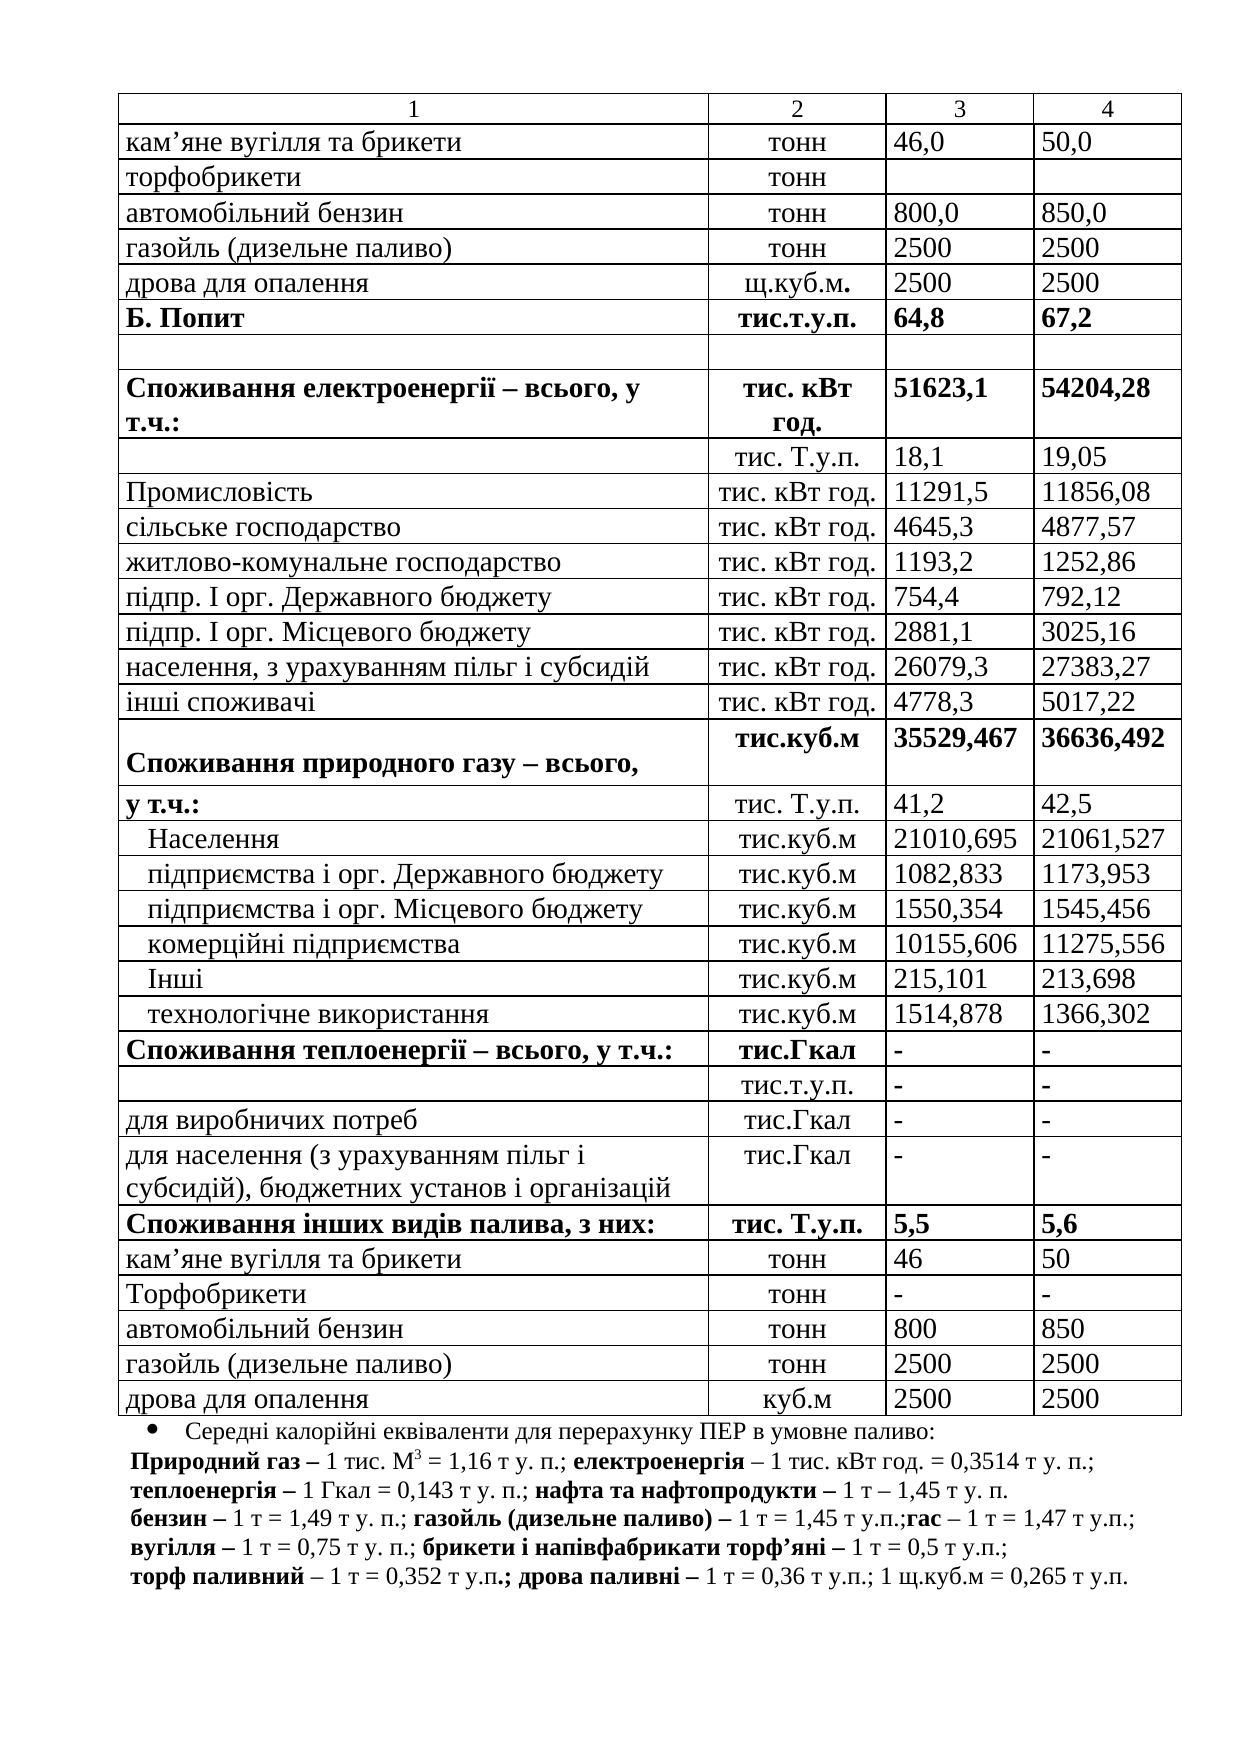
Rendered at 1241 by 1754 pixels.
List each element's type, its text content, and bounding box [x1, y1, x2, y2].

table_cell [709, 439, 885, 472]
text торф паливний – 1 т = 0,352 т у.п.; дрова паливні – 1 т = 0,36 т у.п.; 1 щ.куб.м = 0,265 т у.п. [74, 1561, 1181, 1590]
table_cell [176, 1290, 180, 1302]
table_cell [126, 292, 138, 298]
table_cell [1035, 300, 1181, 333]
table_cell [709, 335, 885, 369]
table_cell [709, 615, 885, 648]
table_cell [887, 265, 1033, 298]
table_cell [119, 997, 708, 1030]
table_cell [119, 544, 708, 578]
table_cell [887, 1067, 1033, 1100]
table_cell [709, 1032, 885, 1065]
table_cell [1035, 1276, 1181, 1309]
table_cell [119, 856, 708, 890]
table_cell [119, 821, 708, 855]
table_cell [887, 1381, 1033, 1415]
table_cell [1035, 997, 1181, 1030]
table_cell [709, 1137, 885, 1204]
text Природний газ – 1 тис. М3 = 1,16 т у. п.; електроенергія – 1 тис. кВт год. = 0,3514 т у. п.; [74, 1446, 1181, 1475]
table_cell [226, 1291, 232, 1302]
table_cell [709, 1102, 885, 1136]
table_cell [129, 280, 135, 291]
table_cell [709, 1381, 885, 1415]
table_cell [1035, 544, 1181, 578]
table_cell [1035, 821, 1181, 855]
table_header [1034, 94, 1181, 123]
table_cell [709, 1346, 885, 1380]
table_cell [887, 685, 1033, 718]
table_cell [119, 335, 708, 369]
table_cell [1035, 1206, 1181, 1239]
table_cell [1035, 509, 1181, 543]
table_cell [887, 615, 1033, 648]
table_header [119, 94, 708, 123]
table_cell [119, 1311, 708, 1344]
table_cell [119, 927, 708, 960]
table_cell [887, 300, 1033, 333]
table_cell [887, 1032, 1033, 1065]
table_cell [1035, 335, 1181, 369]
text вугілля – 1 т = 0,75 т у. п.; брикети і напівфабрикати торф’яні – 1 т = 0,5 т у.п.; [74, 1532, 1181, 1561]
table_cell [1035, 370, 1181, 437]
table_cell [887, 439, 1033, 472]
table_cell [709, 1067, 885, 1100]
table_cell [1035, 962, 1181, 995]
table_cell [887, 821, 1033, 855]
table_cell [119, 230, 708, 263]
text теплоенергія – 1 Гкал = 0,143 т у. п.; нафта та нафтопродукти – 1 т – 1,45 т у. п. [74, 1475, 1181, 1503]
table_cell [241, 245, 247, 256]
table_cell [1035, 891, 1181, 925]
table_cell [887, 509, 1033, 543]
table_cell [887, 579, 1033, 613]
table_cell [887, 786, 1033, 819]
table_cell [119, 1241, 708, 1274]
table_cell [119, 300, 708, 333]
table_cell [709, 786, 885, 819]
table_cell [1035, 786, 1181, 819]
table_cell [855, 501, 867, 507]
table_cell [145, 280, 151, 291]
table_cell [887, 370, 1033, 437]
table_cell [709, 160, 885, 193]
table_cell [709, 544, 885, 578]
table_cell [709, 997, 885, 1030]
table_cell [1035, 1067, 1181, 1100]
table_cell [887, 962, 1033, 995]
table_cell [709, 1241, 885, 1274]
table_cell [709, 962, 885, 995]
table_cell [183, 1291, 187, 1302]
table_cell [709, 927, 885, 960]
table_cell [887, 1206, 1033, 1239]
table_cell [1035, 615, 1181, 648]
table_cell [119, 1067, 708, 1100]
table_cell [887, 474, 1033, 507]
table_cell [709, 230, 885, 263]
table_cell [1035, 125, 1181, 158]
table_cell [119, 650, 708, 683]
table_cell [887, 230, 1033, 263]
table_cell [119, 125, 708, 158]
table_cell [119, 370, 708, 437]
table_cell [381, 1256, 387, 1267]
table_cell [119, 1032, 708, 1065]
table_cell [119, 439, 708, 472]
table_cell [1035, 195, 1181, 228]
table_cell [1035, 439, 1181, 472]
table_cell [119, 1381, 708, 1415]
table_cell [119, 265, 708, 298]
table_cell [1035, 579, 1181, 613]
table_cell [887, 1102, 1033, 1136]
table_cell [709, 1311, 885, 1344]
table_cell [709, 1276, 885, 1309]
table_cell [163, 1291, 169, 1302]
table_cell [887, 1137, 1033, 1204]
list Середні калорійні еквіваленти для перерахунку ПЕР в умовне паливо: [147, 1416, 1181, 1446]
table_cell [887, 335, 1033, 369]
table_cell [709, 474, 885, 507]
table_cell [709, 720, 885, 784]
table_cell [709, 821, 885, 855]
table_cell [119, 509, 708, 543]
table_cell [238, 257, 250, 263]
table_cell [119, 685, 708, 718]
text бензин – 1 т = 1,49 т у. п.; газойль (дизельне паливо) – 1 т = 1,45 т у.п.;гас – 1 т = 1,47 т у.п.; [74, 1503, 1181, 1532]
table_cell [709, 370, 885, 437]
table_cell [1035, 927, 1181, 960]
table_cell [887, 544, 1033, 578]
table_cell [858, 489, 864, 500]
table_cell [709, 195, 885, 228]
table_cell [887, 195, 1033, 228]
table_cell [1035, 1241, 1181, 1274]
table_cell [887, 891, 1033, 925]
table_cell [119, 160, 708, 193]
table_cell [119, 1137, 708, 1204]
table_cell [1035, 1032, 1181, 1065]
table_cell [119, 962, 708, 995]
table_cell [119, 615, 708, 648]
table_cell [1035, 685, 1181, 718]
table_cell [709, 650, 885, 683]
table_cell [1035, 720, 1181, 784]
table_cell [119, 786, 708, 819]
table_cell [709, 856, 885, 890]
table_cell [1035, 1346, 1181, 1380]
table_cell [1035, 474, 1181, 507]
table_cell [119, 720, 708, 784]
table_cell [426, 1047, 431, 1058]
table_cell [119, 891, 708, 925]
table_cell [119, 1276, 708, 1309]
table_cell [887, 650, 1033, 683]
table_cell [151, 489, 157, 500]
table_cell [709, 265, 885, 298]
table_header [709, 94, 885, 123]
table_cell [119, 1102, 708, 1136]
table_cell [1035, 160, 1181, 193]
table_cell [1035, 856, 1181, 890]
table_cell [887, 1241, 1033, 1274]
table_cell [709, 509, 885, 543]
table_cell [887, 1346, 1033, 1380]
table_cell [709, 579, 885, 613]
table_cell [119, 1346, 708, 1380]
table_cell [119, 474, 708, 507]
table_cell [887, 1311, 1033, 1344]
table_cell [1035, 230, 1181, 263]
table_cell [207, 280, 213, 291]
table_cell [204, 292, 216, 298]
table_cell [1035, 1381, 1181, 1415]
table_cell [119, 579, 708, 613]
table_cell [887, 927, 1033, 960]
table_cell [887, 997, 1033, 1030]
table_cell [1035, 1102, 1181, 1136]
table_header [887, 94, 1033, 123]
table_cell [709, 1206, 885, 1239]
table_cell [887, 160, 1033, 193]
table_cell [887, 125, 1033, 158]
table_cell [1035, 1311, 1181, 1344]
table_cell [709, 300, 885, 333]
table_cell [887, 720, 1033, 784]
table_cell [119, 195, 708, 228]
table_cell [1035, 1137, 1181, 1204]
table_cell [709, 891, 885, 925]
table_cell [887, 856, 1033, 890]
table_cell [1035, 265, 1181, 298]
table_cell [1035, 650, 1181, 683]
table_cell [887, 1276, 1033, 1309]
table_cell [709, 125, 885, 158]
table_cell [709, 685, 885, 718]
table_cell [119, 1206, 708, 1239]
